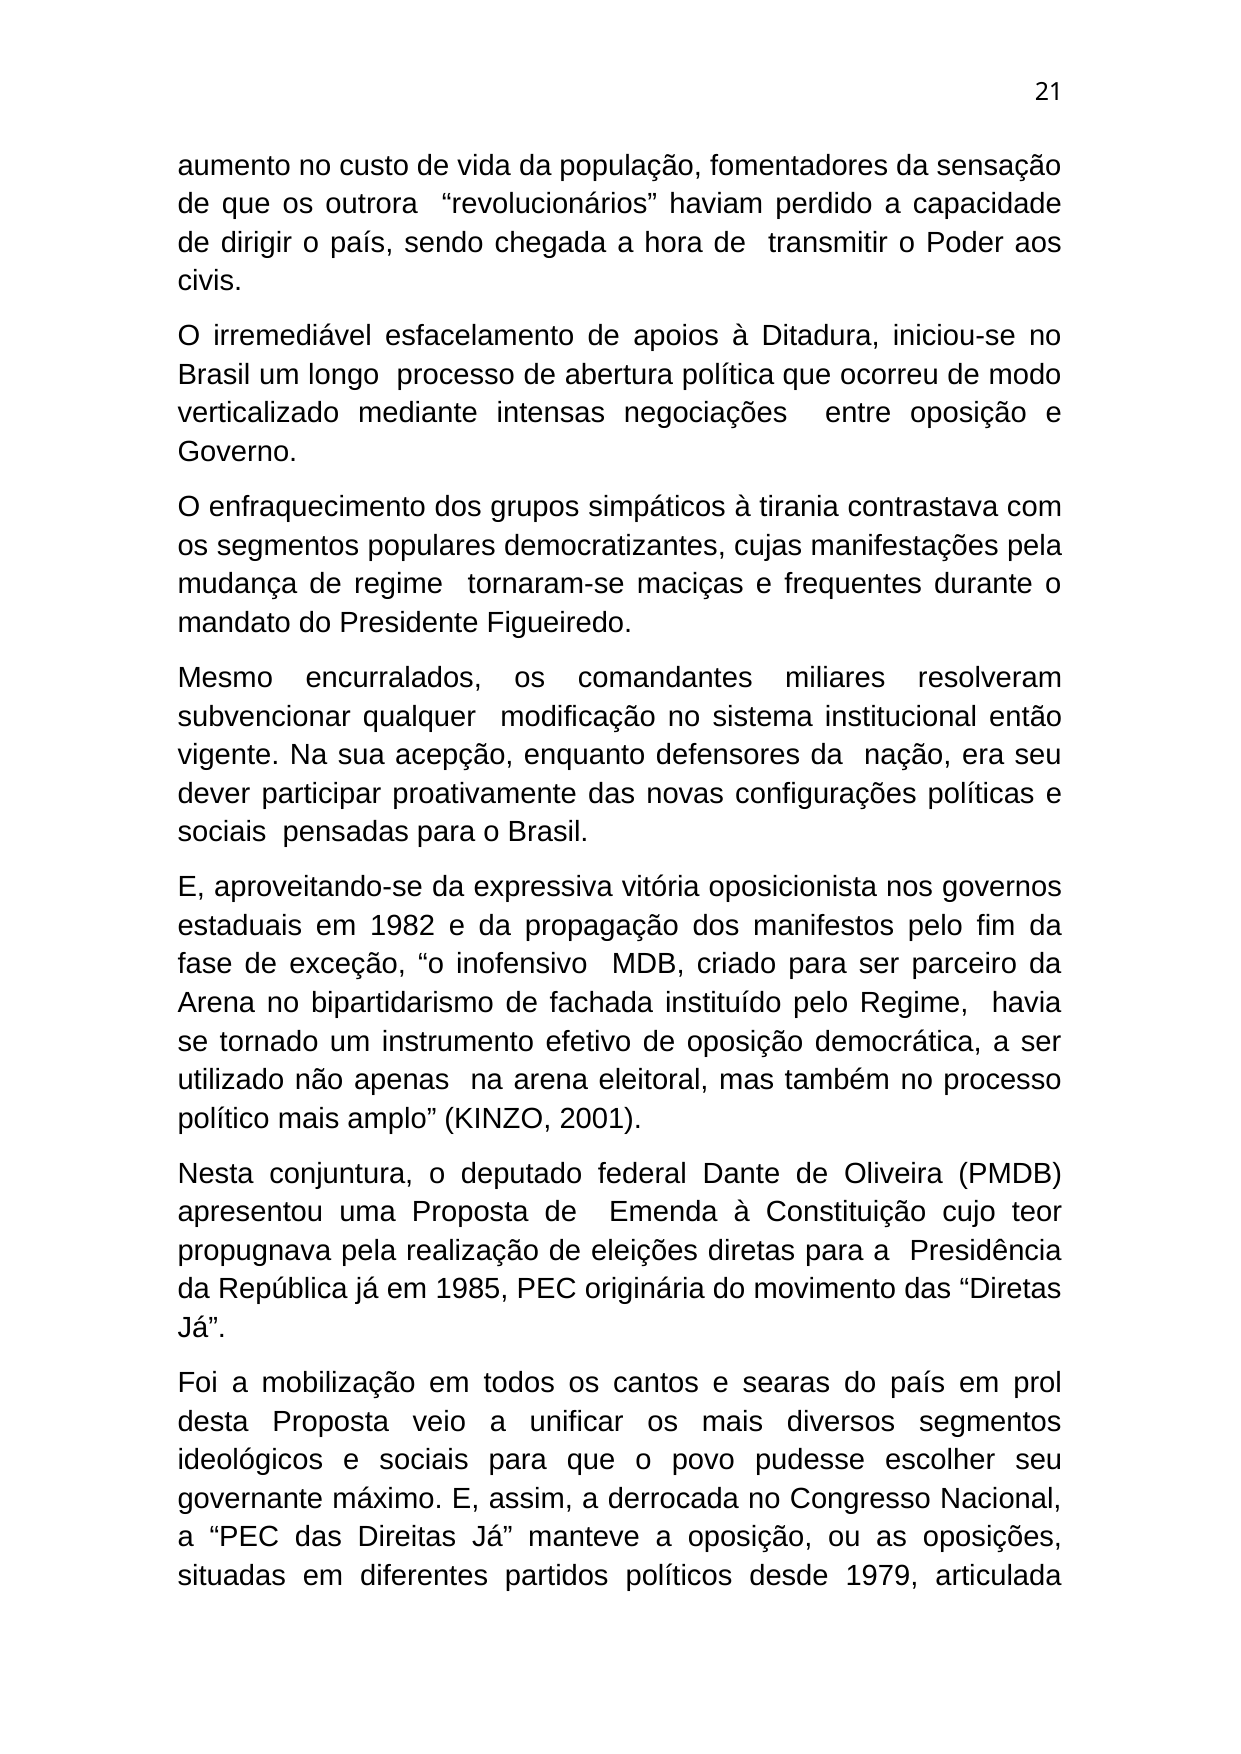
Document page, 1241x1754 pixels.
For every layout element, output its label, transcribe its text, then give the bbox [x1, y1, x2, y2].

text Nesta conjuntura, o deputado federal Dante de Oliveira (PMDB) apresentou uma Proposta de Emenda à Constituição cujo teor propugnava pela realização de eleições diretas para a Presidência da República já em 1985, PEC originária do movimento das “Diretas Já”. [177, 1156, 1063, 1344]
text Mesmo encurralados, os comandantes miliares resolveram subvencionar qualquer modificação no sistema institucional então vigente. Na sua acepção, enquanto defensores da nação, era seu dever participar proativamente das novas configurações políticas e sociais pensadas para o Brasil. [177, 660, 1063, 848]
text O irremediável esfacelamento de apoios à Ditadura, iniciou-se no Brasil um longo processo de abertura política que ocorreu de modo verticalizado mediante intensas negociações entre oposição e Governo. [177, 318, 1063, 468]
text O enfraquecimento dos grupos simpáticos à tirania contrastava com os segmentos populares democratizantes, cujas manifestações pela mudança de regime tornaram-se maciças e frequentes durante o mandato do Presidente Figueiredo. [177, 489, 1063, 638]
text O alinhamento com o pulsar das ruas permitiu que o PMDB liderasse a luta pela abertura política e colocasse-se como alternativa para resolver os graves problemas surgidos na gestão Geisel (1974-1979) e aprofundados no turbulento Governo de João Figueiredo (1979-1985), a citar o descontrole da inflação e o aumento no custo de vida da população, fomentadores da sensação de que os outrora “revolucionários” haviam perdido a capacidade de dirigir o país, sendo chegada a hora de transmitir o Poder aos civis. [177, 148, 1063, 297]
text E, aproveitando-se da expressiva vitória oposicionista nos governos estaduais em 1982 e da propagação dos manifestos pelo fim da fase de exceção, “o inofensivo MDB, criado para ser parceiro da Arena no bipartidarismo de fachada instituído pelo Regime, havia se tornado um instrumento efetivo de oposição democrática, a ser utilizado não apenas na arena eleitoral, mas também no processo político mais amplo” (KINZO, 2001). [177, 869, 1063, 1134]
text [177, 1365, 1063, 1592]
